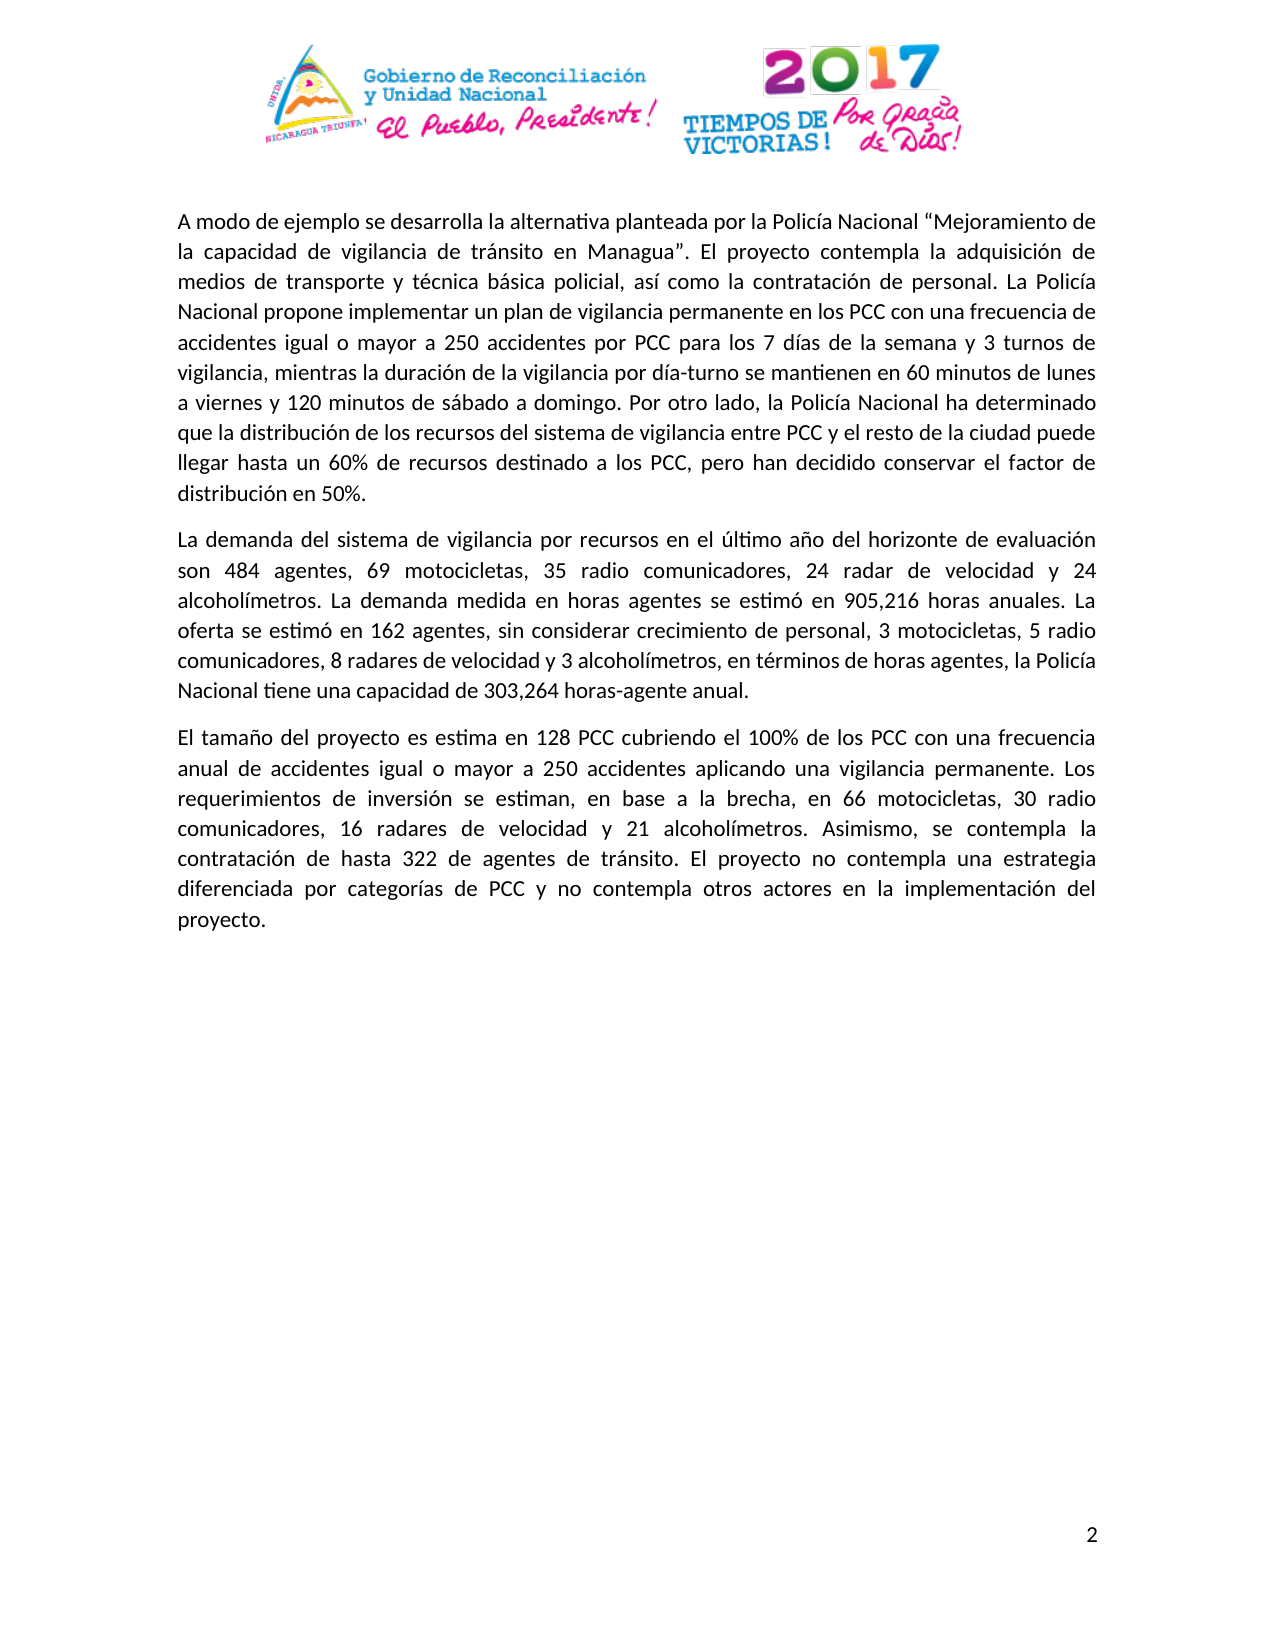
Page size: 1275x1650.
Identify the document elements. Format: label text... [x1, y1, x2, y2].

text La demanda del sistema de vigilancia por recursos en el último año del horizonte de evaluación son 484 agentes, 69 motocicletas, 35 radio comunicadores, 24 radar de velocidad y 24 alcoholímetros. La demanda medida en horas agentes se estimó en 905,216 horas anuales. La oferta se estimó en 162 agentes, sin considerar crecimiento de personal, 3 motocicletas, 5 radio comunicadores, 8 radares de velocidad y 3 alcoholímetros, en términos de horas agentes, la Policía Nacional tiene una capacidad de 303,264 horas-agente anual. [177, 526, 1098, 704]
picture [265, 44, 962, 154]
text El tamaño del proyecto es estima en 128 PCC cubriendo el 100% de los PCC con una frecuencia anual de accidentes igual o mayor a 250 accidentes aplicando una vigilancia permanente. Los requerimientos de inversión se estiman, en base a la brecha, en 66 motocicletas, 30 radio comunicadores, 16 radares de velocidad y 21 alcoholímetros. Asimismo, se contempla la contratación de hasta 322 de agentes de tránsito. El proyecto no contempla una estrategia diferenciada por categorías de PCC y no contempla otros actores en la implementación del proyecto. [177, 723, 1098, 933]
text A modo de ejemplo se desarrolla la alternativa planteada por la Policía Nacional “Mejoramiento de la capacidad de vigilancia de tránsito en Managua”. El proyecto contempla la adquisición de medios de transporte y técnica básica policial, así como la contratación de personal. La Policía Nacional propone implementar un plan de vigilancia permanente en los PCC con una frecuencia de accidentes igual o mayor a 250 accidentes por PCC para los 7 días de la semana y 3 turnos de vigilancia, mientras la duración de la vigilancia por día-turno se mantienen en 60 minutos de lunes a viernes y 120 minutos de sábado a domingo. Por otro lado, la Policía Nacional ha determinado que la distribución de los recursos del sistema de vigilancia entre PCC y el resto de la ciudad puede llegar hasta un 60% de recursos destinado a los PCC, pero han decidido conservar el factor de distribución en 50%. [177, 207, 1098, 507]
